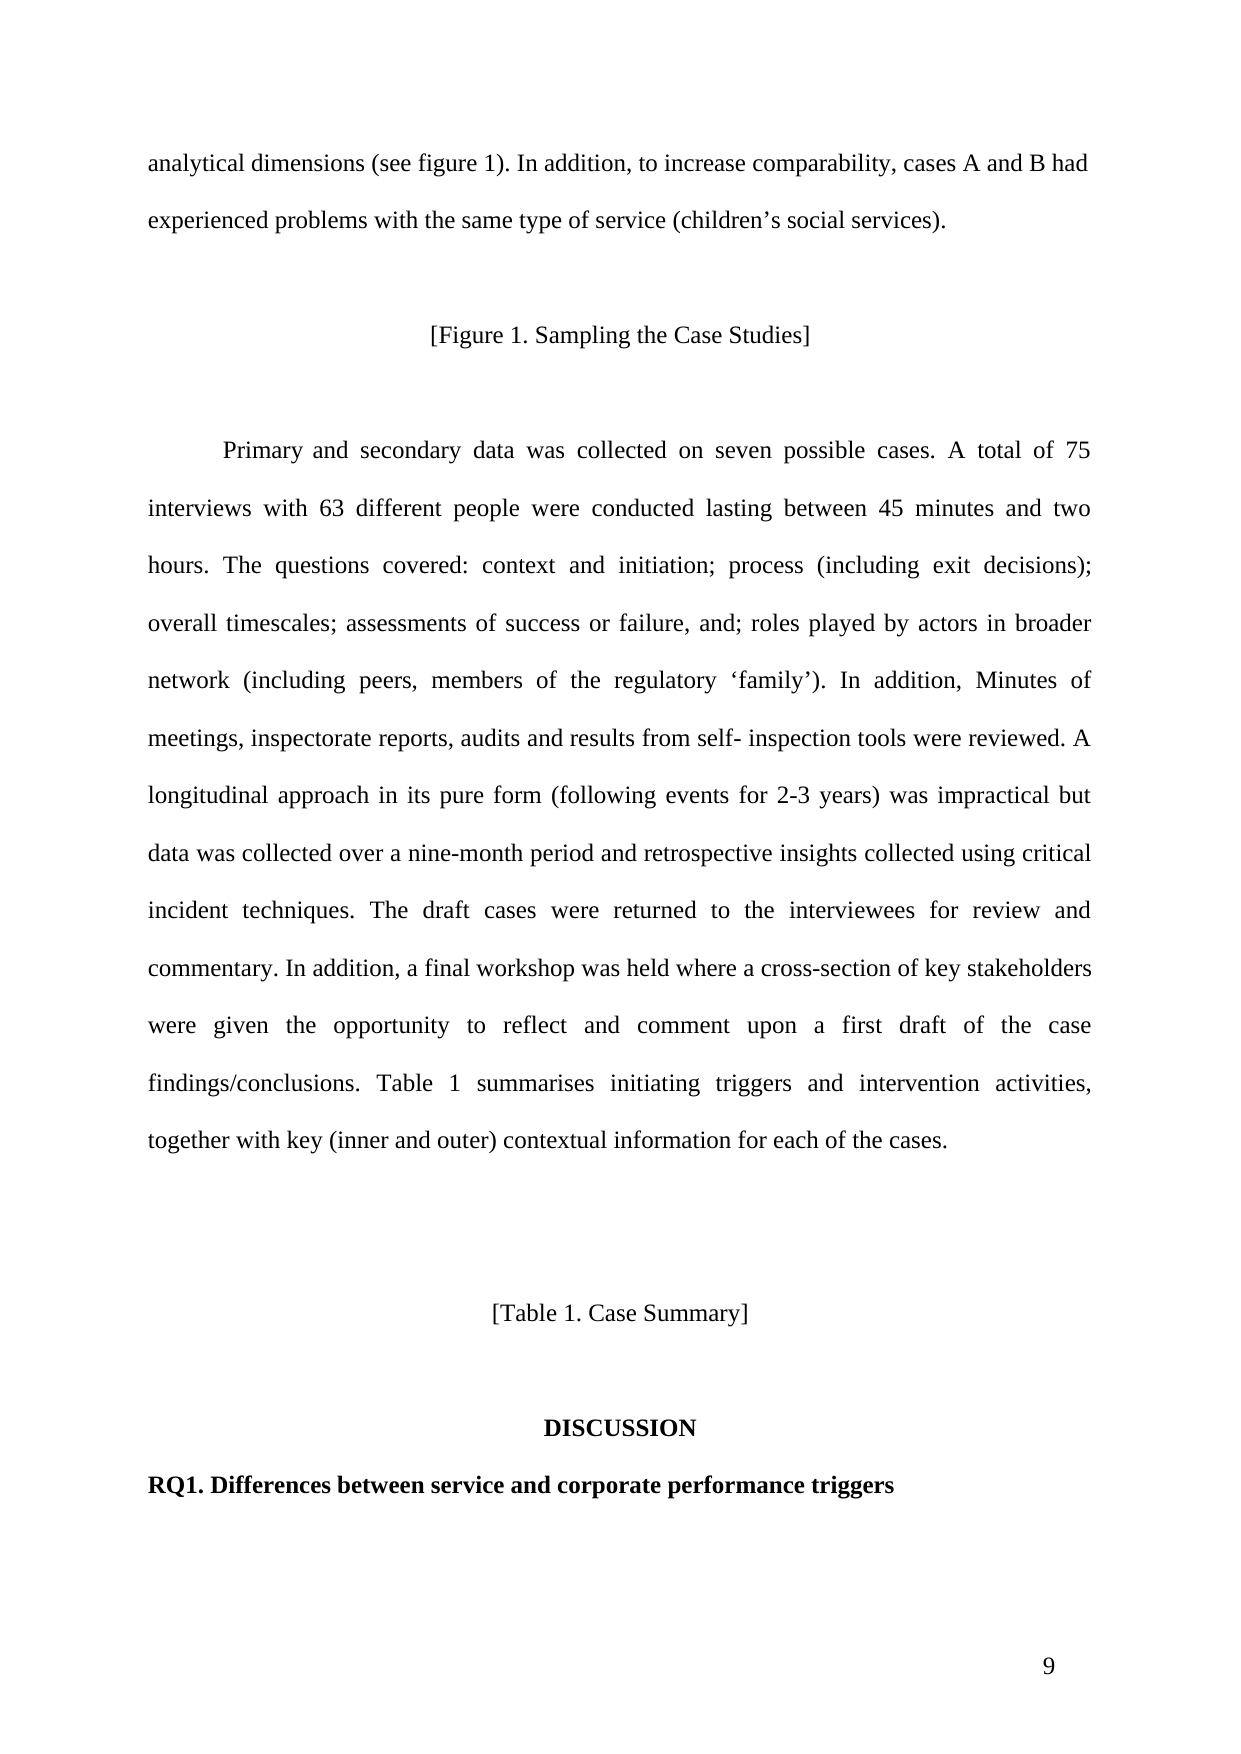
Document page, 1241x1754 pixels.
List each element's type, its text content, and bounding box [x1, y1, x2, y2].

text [148, 148, 1092, 234]
text [Figure 1. Sampling the Case Studies] [148, 320, 1092, 349]
text Primary and secondary data was collected on seven possible cases. A total of 75 interviews with 63 different people were conducted lasting between 45 minutes and two hours. The questions covered: context and initiation; process (including exit decisions); overall timescales; assessments of success or failure, and; roles played by actors in broader network (including peers, members of the regulatory ‘family’). In addition, Minutes of meetings, inspectorate reports, audits and results from self- inspection tools were reviewed. A longitudinal approach in its pure form (following events for 2-3 years) was impractical but data was collected over a nine-month period and retrospective insights collected using critical incident techniques. The draft cases were returned to the interviewees for review and commentary. In addition, a final workshop was held where a cross-section of key stakeholders were given the opportunity to reflect and comment upon a first draft of the case findings/conclusions. Table 1 summarises initiating triggers and intervention activities, together with key (inner and outer) contextual information for each of the cases. [148, 435, 1092, 1154]
text DISCUSSION [148, 1413, 1092, 1441]
text [Table 1. Case Summary] [148, 1298, 1092, 1326]
text RQ1. Differences between service and corporate performance triggers [148, 1470, 1092, 1499]
